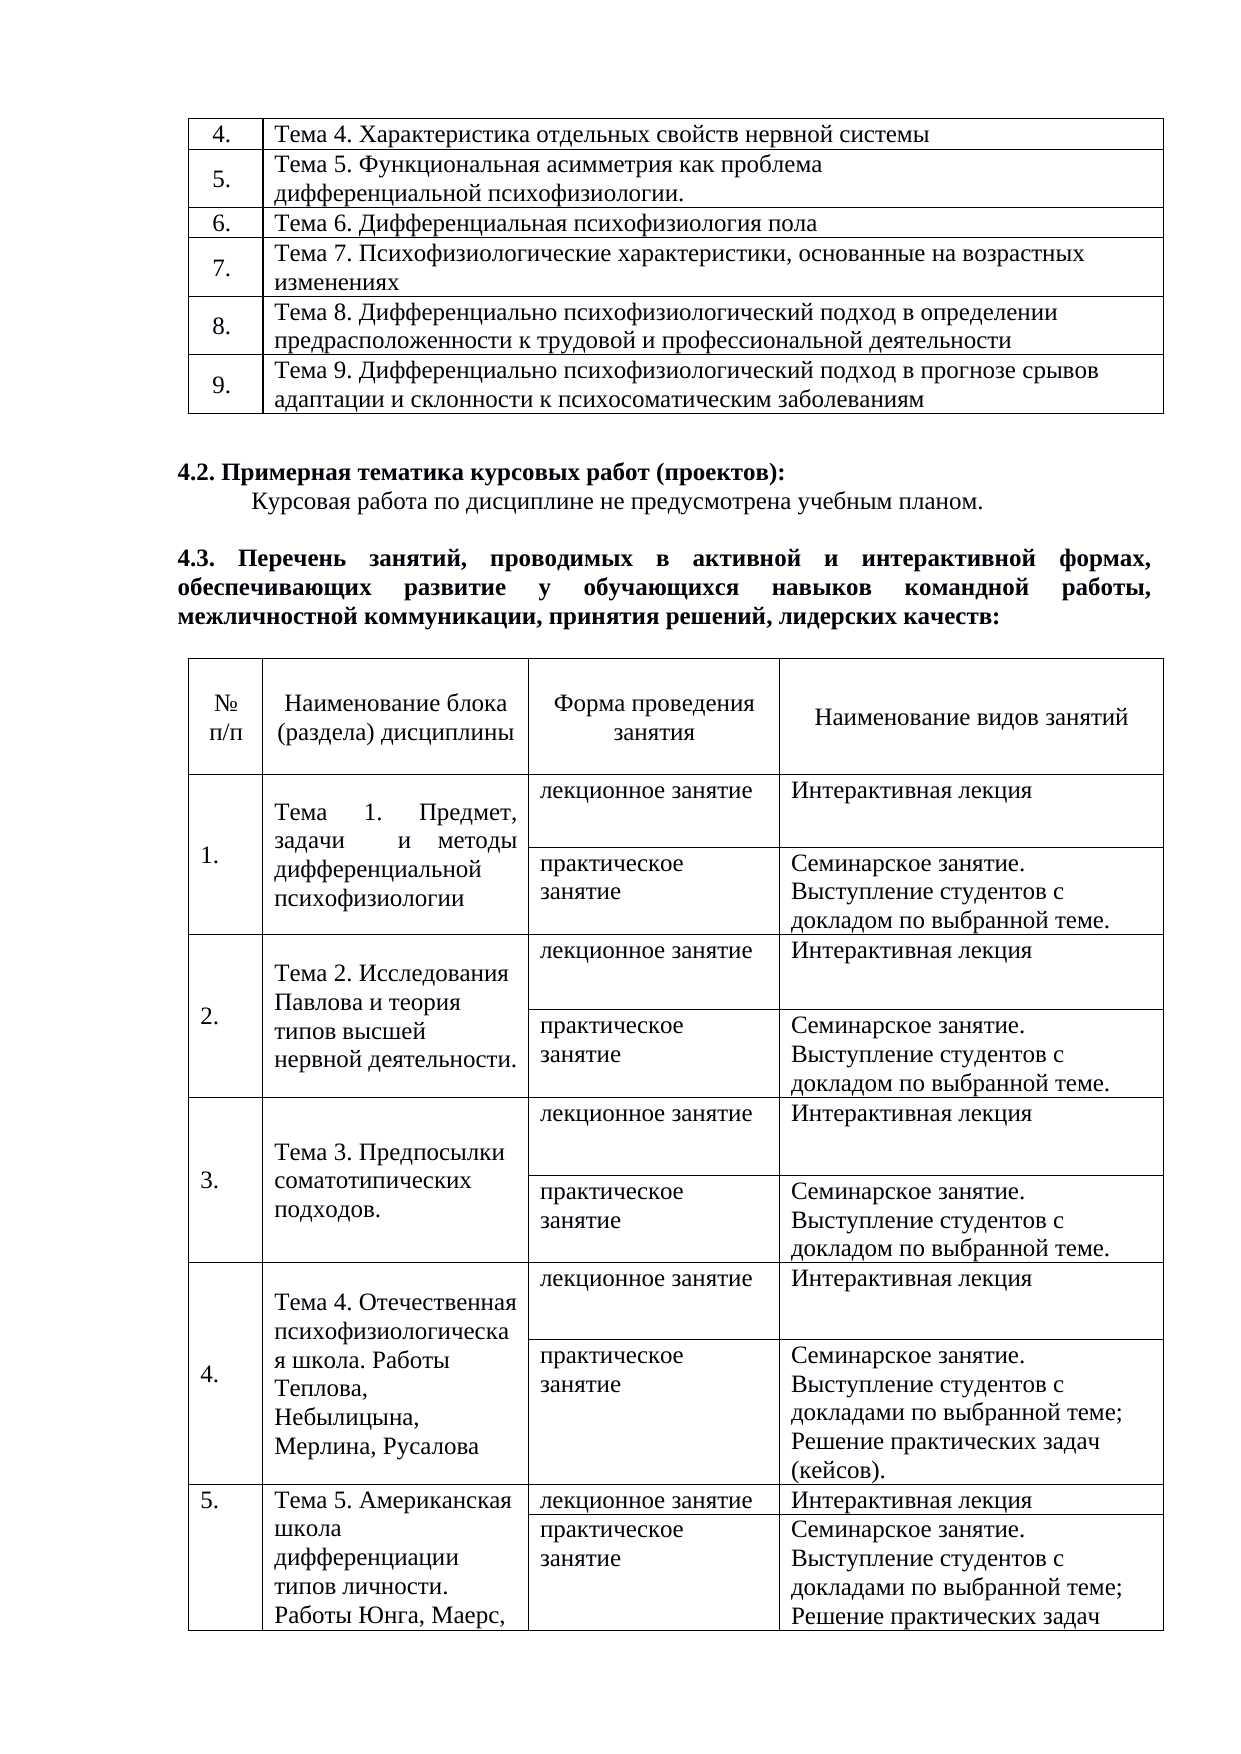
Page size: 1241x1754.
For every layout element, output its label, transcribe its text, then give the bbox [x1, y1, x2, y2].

table_cell Тема 5. Функциональная асимметрия как проблема дифференциальной психофизиологии. [264, 150, 1163, 207]
table_header Наименование видов занятий [780, 659, 1163, 774]
table_cell лекционное занятие [529, 1263, 779, 1339]
table_cell Интерактивная лекция [780, 1485, 1163, 1513]
table_cell лекционное занятие [529, 935, 779, 1009]
text Курсовая работа по дисциплине не предусмотрена учебным планом. [177, 486, 1152, 514]
table_cell Тема 1. Предмет, задачи и методы дифференциальной психофизиологии [263, 775, 528, 934]
table_cell Интерактивная лекция [780, 1098, 1163, 1175]
table_cell 2. [189, 935, 262, 1097]
table_header Форма проведения занятия [529, 659, 779, 774]
table_cell Семинарское занятие. Выступление студентов с докладом по выбранной теме. [780, 1010, 1163, 1097]
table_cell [529, 1515, 779, 1629]
table_cell лекционное занятие [529, 1485, 779, 1513]
text 4.3. Перечень занятий, проводимых в активной и интерактивной формах, обеспечивающих развитие у обучающихся навыков командной работы, межличностной коммуникации, принятия решений, лидерских качеств: [177, 543, 1152, 629]
table_cell [189, 150, 262, 207]
table_header № п/п [189, 659, 262, 774]
table_cell Тема 3. Предпосылки соматотипических подходов. [263, 1098, 528, 1262]
table_cell Тема 4. Характеристика отдельных свойств нервной системы [264, 119, 1163, 148]
table_cell 4. [189, 1263, 262, 1484]
table_cell Интерактивная лекция [780, 935, 1163, 1009]
table_cell Тема 7. Психофизиологические характеристики, основанные на возрастных изменениях [264, 238, 1163, 296]
table_cell 1. [189, 775, 262, 934]
table_cell Интерактивная лекция [780, 775, 1163, 847]
table_cell [189, 119, 262, 148]
table_cell Семинарское занятие. Выступление студентов с докладами по выбранной теме; Решение практических задач (кейсов). [780, 1340, 1163, 1484]
table_cell Тема 9. Дифференциально психофизиологический подход в прогнозе срывов адаптации и склонности к психосоматическим заболеваниям [264, 355, 1163, 413]
table_cell Тема 8. Дифференциально психофизиологический подход в определении предрасположенности к трудовой и профессиональной деятельности [264, 297, 1163, 354]
table_cell лекционное занятие [529, 775, 779, 847]
table_cell [189, 208, 262, 237]
table_cell Семинарское занятие. Выступление студентов с докладом по выбранной теме. [780, 1176, 1163, 1262]
table_cell лекционное занятие [529, 1098, 779, 1175]
table_cell Семинарское занятие. Выступление студентов с докладом по выбранной теме. [780, 848, 1163, 934]
table_cell Тема 2. Исследования Павлова и теория типов высшей нервной деятельности. [263, 935, 528, 1097]
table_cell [780, 1515, 1163, 1629]
table_cell [189, 238, 262, 296]
table_cell 5. [189, 1485, 262, 1629]
table_cell Тема 6. Дифференциальная психофизиология пола [264, 208, 1163, 237]
table_cell Тема 4. Отечественная психофизиологическая школа. Работы Теплова, Небылицына, Мерлина, Русалова [263, 1263, 528, 1484]
table_cell Тема 5. Американская школа дифференциации типов личности. Работы Юнга, Маерс, Кейрси и других. [263, 1485, 528, 1629]
table_cell [189, 355, 262, 413]
table_cell практическое занятие [529, 848, 779, 934]
table_cell 3. [189, 1098, 262, 1262]
table_cell практическое занятие [529, 1010, 779, 1097]
table_cell [189, 297, 262, 354]
text 4.2. Примерная тематика курсовых работ (проектов): [177, 457, 1152, 486]
table_cell практическое занятие [529, 1340, 779, 1484]
table_cell практическое занятие [529, 1176, 779, 1262]
table_cell Интерактивная лекция [780, 1263, 1163, 1339]
table_header Наименование блока (раздела) дисциплины [263, 659, 528, 774]
